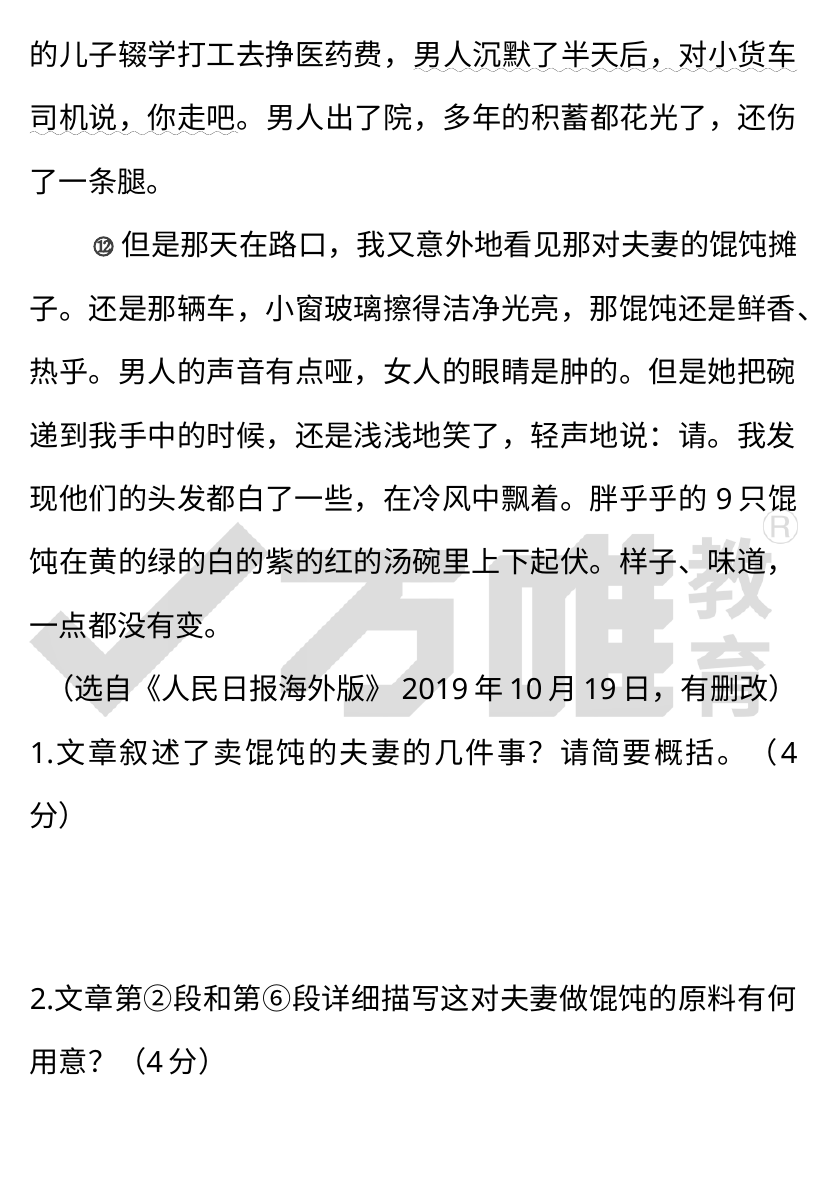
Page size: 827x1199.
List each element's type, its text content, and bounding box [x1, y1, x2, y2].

text （选自《人民日报海外版》 2019年10月19日，有删改） [29, 666, 797, 708]
picture [29, 508, 798, 717]
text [29, 31, 797, 201]
text 1.文章叙述了卖馄饨的夫妻的几件事？请简要概括。（4分） [29, 729, 797, 835]
text ⑫但是那天在路口，我又意外地看见那对夫妻的馄饨摊子。还是那辆车，小窗玻璃擦得洁净光亮，那馄饨还是鲜香、热乎。男人的声音有点哑，女人的眼睛是肿的。但是她把碗递到我手中的时候，还是浅浅地笑了，轻声地说：请。我发现他们的头发都白了一些，在冷风中飘着。胖乎乎的9只馄饨在黄的绿的白的紫的红的汤碗里上下起伏。样子、味道，一点都没有变。 [29, 222, 797, 645]
text 2.文章第②段和第⑥段详细描写这对夫妻做馄饨的原料有何用意？（4分） [29, 975, 797, 1081]
